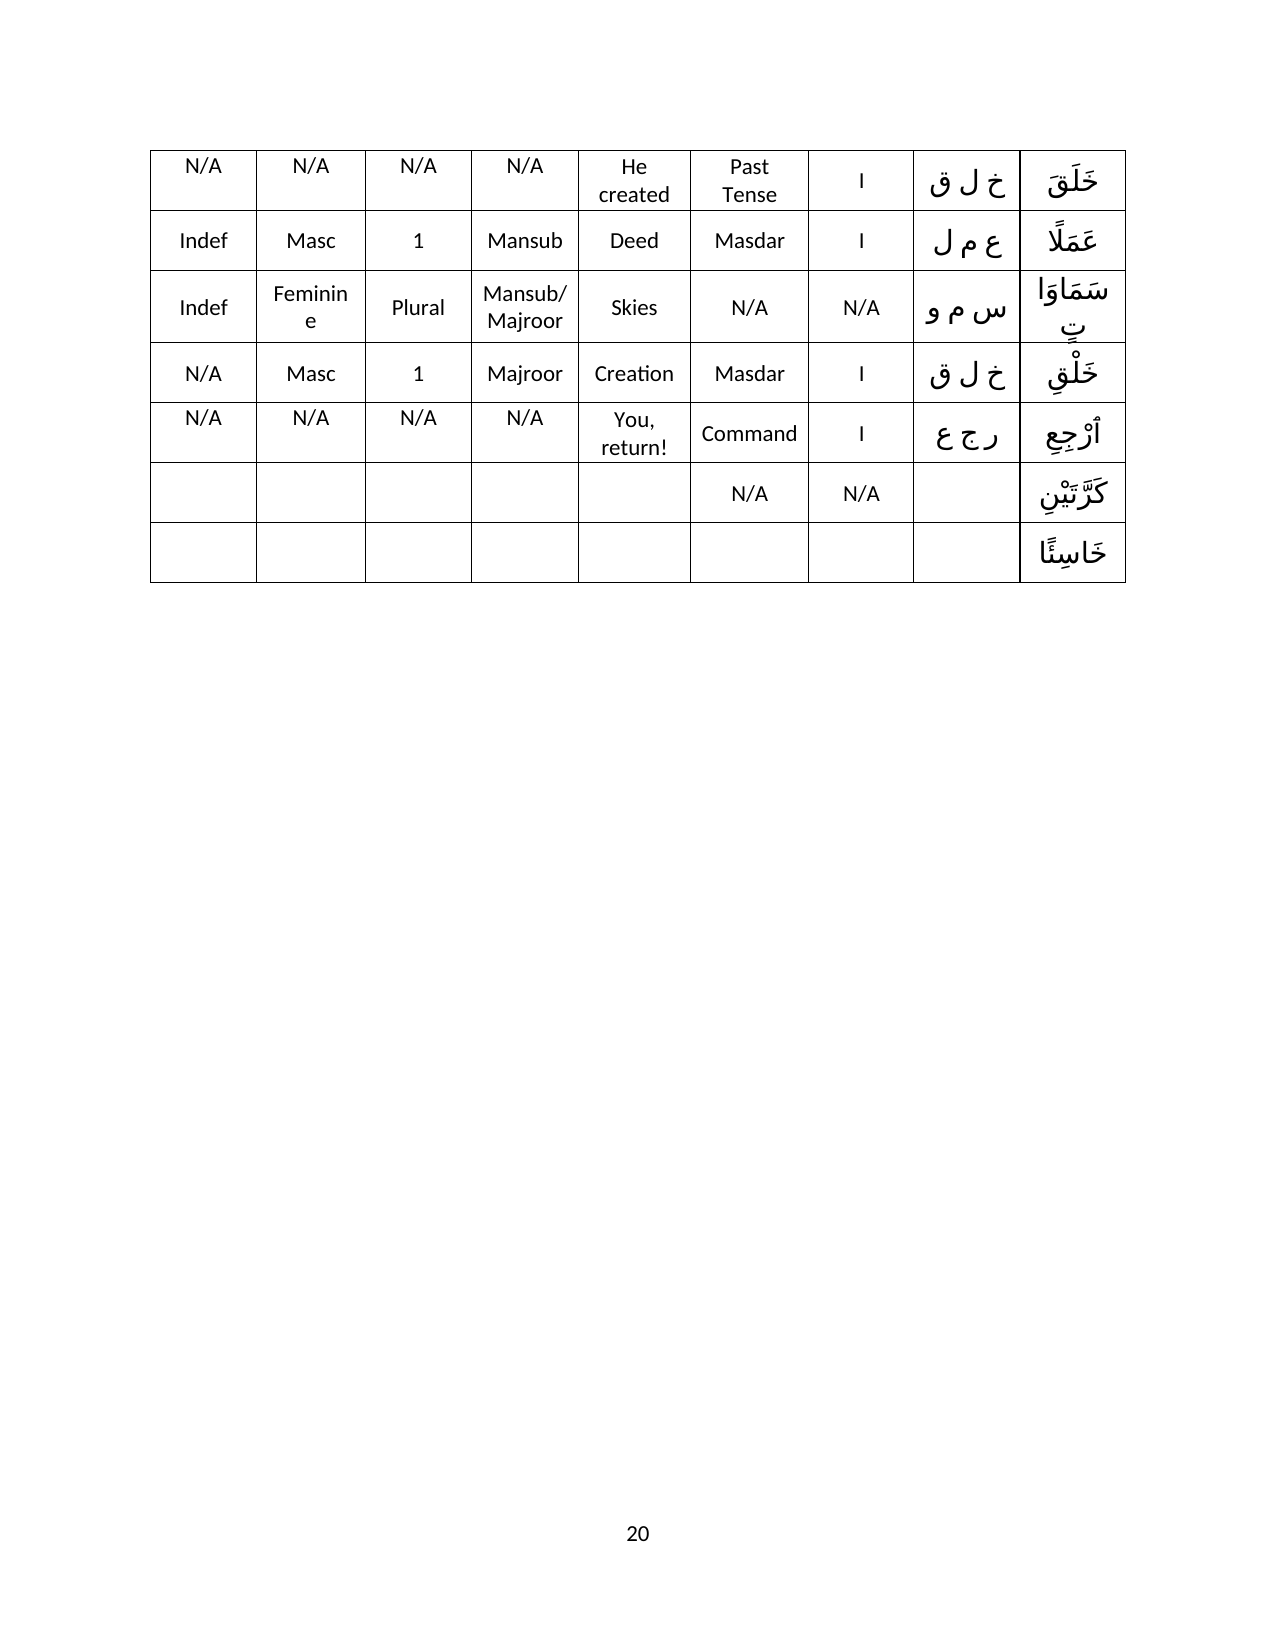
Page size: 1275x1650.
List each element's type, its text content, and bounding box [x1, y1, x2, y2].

table_cell Past Tense [691, 151, 808, 210]
table_cell 1 [366, 211, 471, 270]
table_cell Mansub/ Majroor [472, 271, 578, 342]
table_cell N/A [472, 151, 578, 210]
table_cell [914, 463, 1019, 522]
table_cell ع م ل [914, 211, 1019, 270]
table_cell N/A [151, 343, 256, 402]
table_cell Mansub [472, 211, 578, 270]
table_cell خَلْقِ [1021, 343, 1125, 402]
table_cell خ ل ق [914, 151, 1019, 210]
table_cell N/A [809, 271, 913, 342]
table_cell I [809, 151, 913, 210]
table_cell He created [579, 151, 690, 210]
table_cell خَاسِئًا [1021, 523, 1125, 582]
table_cell [366, 463, 471, 522]
table_cell N/A [151, 403, 256, 462]
table_cell [151, 523, 256, 582]
table_cell [914, 523, 1019, 582]
table_cell N/A [809, 463, 913, 522]
table_cell [257, 523, 365, 582]
table_cell N/A [472, 403, 578, 462]
table_cell Masc [257, 211, 365, 270]
table_cell Plural [366, 271, 471, 342]
table_cell N/A [366, 151, 471, 210]
table_cell You, return! [579, 403, 690, 462]
table_cell [257, 463, 365, 522]
table_cell [579, 523, 690, 582]
table_cell I [809, 343, 913, 402]
table_cell [579, 463, 690, 522]
table_cell Masdar [691, 211, 808, 270]
table_cell [472, 463, 578, 522]
table_cell N/A [691, 271, 808, 342]
table_cell عَمَلًا [1021, 211, 1125, 270]
table_cell [691, 523, 808, 582]
table_cell N/A [366, 403, 471, 462]
table_cell [472, 523, 578, 582]
table_cell Command [691, 403, 808, 462]
table_cell Creation [579, 343, 690, 402]
table_cell Masdar [691, 343, 808, 402]
table_cell ٱرْجِعِ [1021, 403, 1125, 462]
table_cell N/A [691, 463, 808, 522]
table_cell N/A [257, 403, 365, 462]
table_cell [151, 463, 256, 522]
table_cell Deed [579, 211, 690, 270]
table_cell [809, 523, 913, 582]
table_cell Indef [151, 211, 256, 270]
table_cell خ ل ق [914, 343, 1019, 402]
table_cell Majroor [472, 343, 578, 402]
table_cell س م و [914, 271, 1019, 342]
table_cell Masc [257, 343, 365, 402]
table_cell Indef [151, 271, 256, 342]
table_cell سَمَاوَاتٍ [1021, 271, 1125, 342]
table_cell ر ج ع [914, 403, 1019, 462]
table_cell N/A [151, 151, 256, 210]
table_cell خَلَقَ [1021, 151, 1125, 210]
table_cell N/A [257, 151, 365, 210]
table_cell كَرَّتَيْنِ [1021, 463, 1125, 522]
table_cell I [809, 403, 913, 462]
table_cell 1 [366, 343, 471, 402]
table_cell I [809, 211, 913, 270]
table_cell Skies [579, 271, 690, 342]
table_cell Feminine [257, 271, 365, 342]
table_cell [366, 523, 471, 582]
